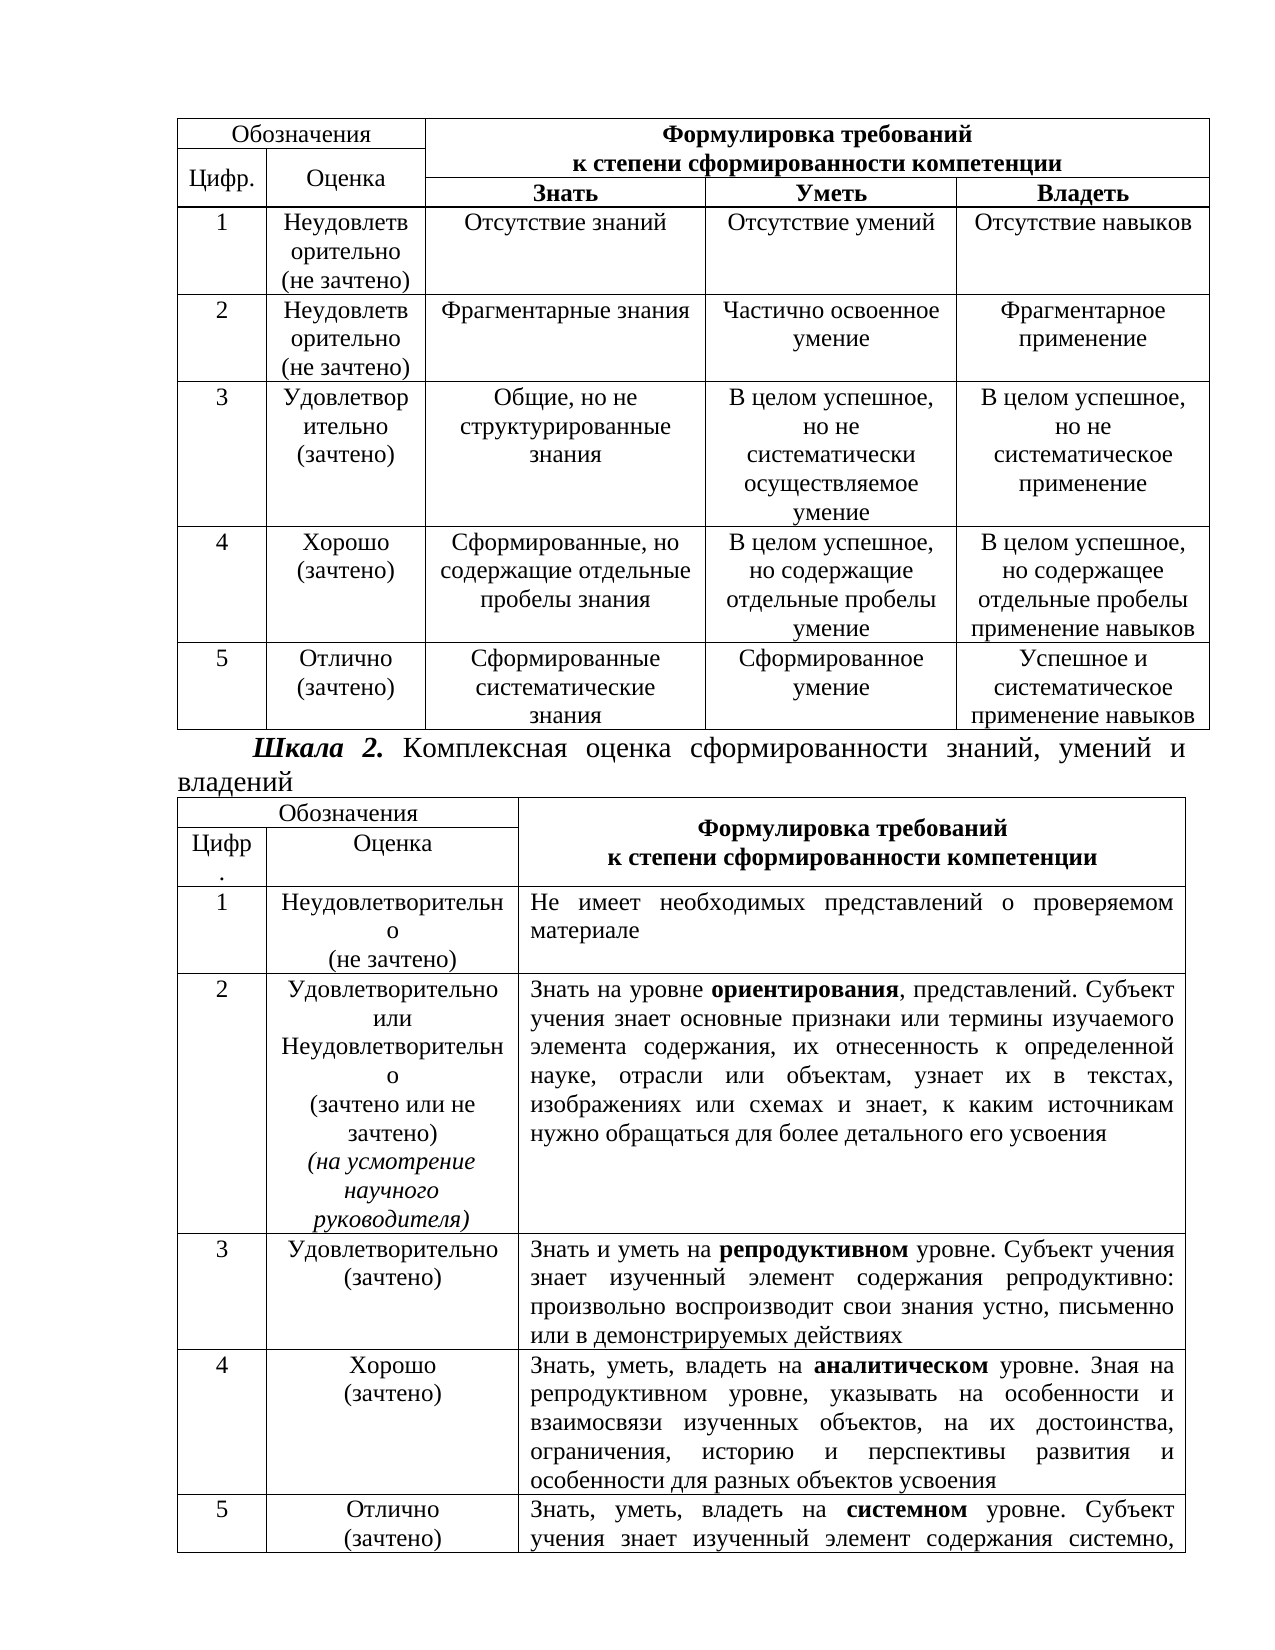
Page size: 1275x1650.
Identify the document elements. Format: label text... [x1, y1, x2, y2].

table_cell Отлично (зачтено) [267, 1495, 518, 1552]
text Шкала 2. Комплексная оценка сформированности знаний, умений и владений [177, 730, 1186, 797]
table_cell Частично освоенное умение [706, 295, 956, 381]
table_header Обозначения [178, 798, 518, 827]
table_cell Цифр. [178, 828, 266, 886]
table_cell 1 [178, 887, 266, 973]
table_cell Отсутствие навыков [957, 208, 1209, 294]
table_cell В целом успешное, но не систематически осуществляемое умение [706, 382, 956, 526]
table_cell Отлично (зачтено) [267, 643, 425, 729]
table_cell 1 [178, 208, 266, 294]
table_cell Неудовлетворительно (не зачтено) [267, 887, 518, 973]
table_cell 2 [178, 295, 266, 381]
table_cell Успешное и систематическое применение навыков [957, 643, 1209, 729]
table_header Формулировка требований к степени сформированности компетенции [426, 119, 1209, 177]
table_cell В целом успешное, но не систематическое применение [957, 382, 1209, 526]
table_cell 3 [178, 1234, 266, 1349]
table_cell Неудовлетворительно (не зачтено) [267, 208, 425, 294]
table_cell Не имеет необходимых представлений о проверяемом материале [519, 887, 1185, 973]
table_cell Сформированные, но содержащие отдельные пробелы знания [426, 527, 705, 642]
table_cell Знать, уметь, владеть на аналитическом уровне. Зная на репродуктивном уровне, указывать на особенности и взаимосвязи изученных объектов, на их достоинства, ограничения, историю и перспективы развития и особенности для разных объектов усвоения [519, 1350, 1185, 1493]
table_cell Удовлетворительно (зачтено) [267, 382, 425, 526]
table_cell Отсутствие знаний [426, 208, 705, 294]
table_cell 5 [178, 643, 266, 729]
table_cell Уметь [706, 178, 956, 206]
table_cell В целом успешное, но содержащее отдельные пробелы применение навыков [957, 527, 1209, 642]
table_cell Сформированные систематические знания [426, 643, 705, 729]
table_cell Удовлетворительно или Неудовлетворительно (зачтено или не зачтено) (на усмотрение научного руководителя) [267, 974, 518, 1233]
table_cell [519, 1495, 1185, 1552]
table_cell 3 [178, 382, 266, 526]
table_cell Отсутствие умений [706, 208, 956, 294]
table_cell Знать [426, 178, 705, 206]
table_cell Владеть [957, 178, 1209, 206]
table_cell Оценка [267, 828, 518, 886]
table_cell Фрагментарные знания [426, 295, 705, 381]
table_cell 2 [178, 974, 266, 1233]
table_cell Хорошо (зачтено) [267, 1350, 518, 1493]
table_cell Цифр. [178, 149, 266, 206]
table_cell 4 [178, 527, 266, 642]
table_cell Знать и уметь на репродуктивном уровне. Субъект учения знает изученный элемент содержания репродуктивно: произвольно воспроизводит свои знания устно, письменно или в демонстрируемых действиях [519, 1234, 1185, 1349]
table_header Обозначения [178, 119, 425, 148]
table_cell 4 [178, 1350, 266, 1493]
table_cell Неудовлетворительно (не зачтено) [267, 295, 425, 381]
table_cell Общие, но не структурированные знания [426, 382, 705, 526]
table_cell Удовлетворительно (зачтено) [267, 1234, 518, 1349]
table_header Формулировка требований к степени сформированности компетенции [519, 798, 1185, 886]
table_cell Сформированное умение [706, 643, 956, 729]
table_cell Знать на уровне ориентирования, представлений. Субъект учения знает основные признаки или термины изучаемого элемента содержания, их отнесенность к определенной науке, отрасли или объектам, узнает их в текстах, изображениях или схемах и знает, к каким источникам нужно обращаться для более детального его усвоения [519, 974, 1185, 1233]
table_cell Фрагментарное применение [957, 295, 1209, 381]
table_cell 5 [178, 1495, 266, 1552]
table_cell Хорошо (зачтено) [267, 527, 425, 642]
table_cell В целом успешное, но содержащие отдельные пробелы умение [706, 527, 956, 642]
table_cell Оценка [267, 149, 425, 206]
